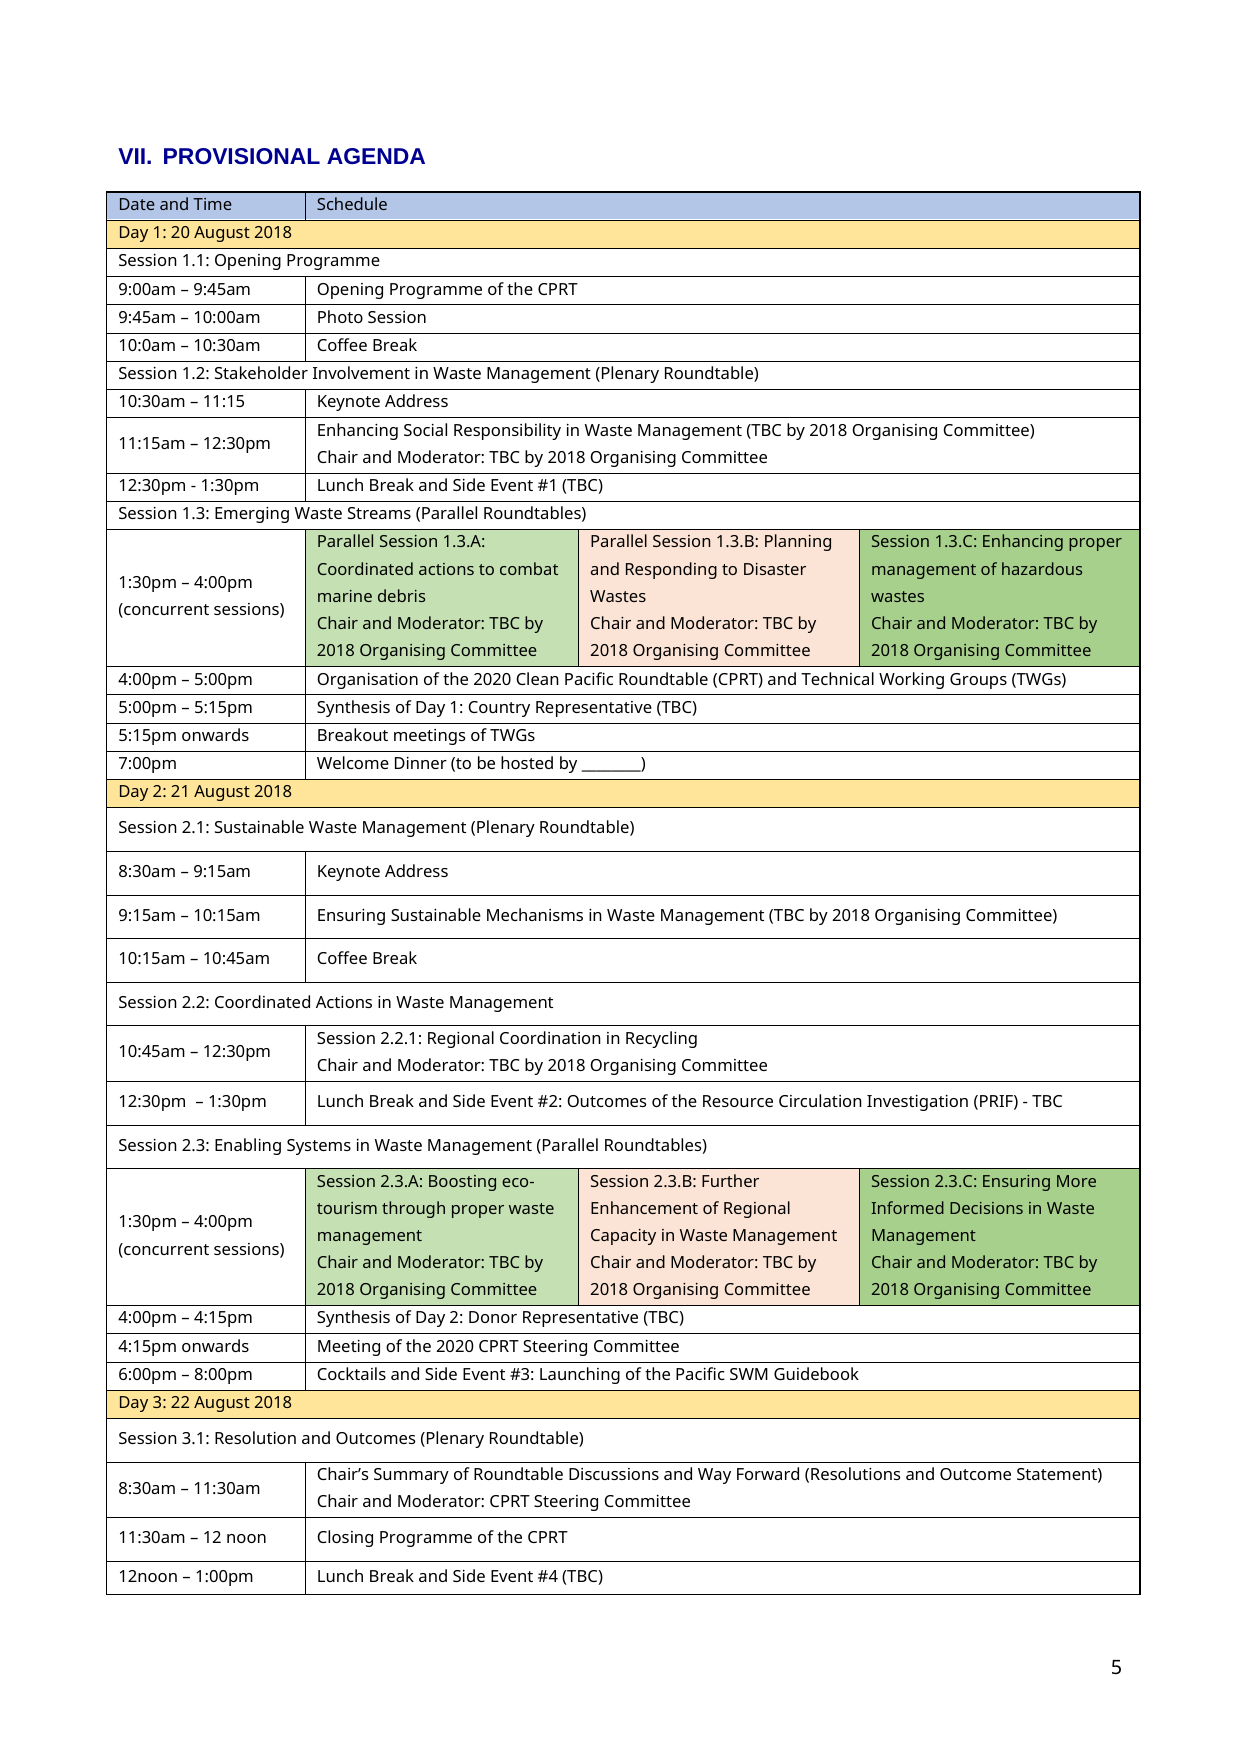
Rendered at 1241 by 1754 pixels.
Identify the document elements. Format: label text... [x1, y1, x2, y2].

table_cell Coffee Break [306, 334, 1139, 361]
table_cell Opening Programme of the CPRT [306, 277, 1139, 304]
table_cell Ensuring Sustainable Mechanisms in Waste Management (TBC by 2018 Organising Committee) [306, 896, 1139, 938]
table_cell Session 2.3: Enabling Systems in Waste Management (Parallel Roundtables) [107, 1126, 1139, 1168]
table_cell Breakout meetings of TWGs [306, 724, 1139, 751]
table_cell 4:15pm onwards [107, 1334, 305, 1362]
table_cell 7:00pm [107, 752, 305, 779]
table_cell Session 1.1: Opening Programme [107, 249, 1139, 276]
table_cell 9:15am – 10:15am [107, 896, 305, 938]
table_cell 4:00pm – 5:00pm [107, 667, 305, 694]
table_cell 5:00pm – 5:15pm [107, 695, 305, 722]
table_cell Session 1.3: Emerging Waste Streams (Parallel Roundtables) [107, 502, 1139, 529]
table_cell 1:30pm – 4:00pm (concurrent sessions) [107, 1169, 305, 1305]
table_header Schedule [306, 193, 1139, 219]
table_cell Keynote Address [306, 852, 1139, 894]
subtitle provisional agenda [118, 143, 1122, 169]
table_cell 8:30am – 9:15am [107, 852, 305, 894]
table_cell Keynote Address [306, 390, 1139, 417]
table_cell 12noon – 1:00pm [107, 1562, 305, 1594]
table_cell Session 1.2: Stakeholder Involvement in Waste Management (Plenary Roundtable) [107, 362, 1139, 389]
table_cell 10:15am – 10:45am [107, 939, 305, 982]
table_cell Session 2.2: Coordinated Actions in Waste Management [107, 983, 1139, 1025]
table_cell Day 3: 22 August 2018 [107, 1391, 1139, 1418]
table_cell 8:30am – 11:30am [107, 1463, 305, 1517]
table_cell Lunch Break and Side Event #4 (TBC) [306, 1562, 1139, 1594]
table_cell Day 2: 21 August 2018 [107, 780, 1139, 807]
table_cell Session 2.3.C: Ensuring More Informed Decisions in Waste Management Chair and Moderator: TBC by 2018 Organising Committee [860, 1169, 1139, 1305]
table_cell Lunch Break and Side Event #2: Outcomes of the Resource Circulation Investigation (PRIF) - TBC [306, 1082, 1139, 1124]
table_cell Welcome Dinner (to be hosted by ________) [306, 752, 1139, 779]
table_cell Synthesis of Day 1: Country Representative (TBC) [306, 695, 1139, 722]
table_cell Session 1.3.C: Enhancing proper management of hazardous wastes Chair and Moderator: TBC by 2018 Organising Committee [860, 530, 1139, 666]
table_cell 11:30am – 12 noon [107, 1518, 305, 1561]
table_cell Session 2.3.B: Further Enhancement of Regional Capacity in Waste Management Chair and Moderator: TBC by 2018 Organising Committee [579, 1169, 859, 1305]
table_cell Session 2.2.1: Regional Coordination in Recycling Chair and Moderator: TBC by 2018 Organising Committee [306, 1026, 1139, 1081]
table_cell 10:45am – 12:30pm [107, 1026, 305, 1081]
table_cell 11:15am – 12:30pm [107, 418, 305, 473]
table_cell Organisation of the 2020 Clean Pacific Roundtable (CPRT) and Technical Working Groups (TWGs) [306, 667, 1139, 694]
table_cell Enhancing Social Responsibility in Waste Management (TBC by 2018 Organising Committee) Chair and Moderator: TBC by 2018 Organising Committee [306, 418, 1139, 473]
table_cell Parallel Session 1.3.A: Coordinated actions to combat marine debris Chair and Moderator: TBC by 2018 Organising Committee [306, 530, 578, 666]
table_cell Photo Session [306, 305, 1139, 332]
table_cell 9:00am – 9:45am [107, 277, 305, 304]
table_cell Meeting of the 2020 CPRT Steering Committee [306, 1334, 1139, 1362]
table_cell 9:45am – 10:00am [107, 305, 305, 332]
table_cell Day 1: 20 August 2018 [107, 221, 1139, 248]
table_cell 12:30pm - 1:30pm [107, 474, 305, 501]
table_cell Closing Programme of the CPRT [306, 1518, 1139, 1561]
table_header Date and Time [107, 193, 305, 219]
table_cell 1:30pm – 4:00pm (concurrent sessions) [107, 530, 305, 666]
table_cell 10:30am – 11:15 [107, 390, 305, 417]
table_cell 10:0am – 10:30am [107, 334, 305, 361]
table_cell Coffee Break [306, 939, 1139, 982]
table_cell Cocktails and Side Event #3: Launching of the Pacific SWM Guidebook [306, 1363, 1139, 1390]
table_cell Synthesis of Day 2: Donor Representative (TBC) [306, 1306, 1139, 1333]
table_cell Lunch Break and Side Event #1 (TBC) [306, 474, 1139, 501]
table_cell 6:00pm – 8:00pm [107, 1363, 305, 1390]
table_cell Session 2.3.A: Boosting eco-tourism through proper waste management Chair and Moderator: TBC by 2018 Organising Committee [306, 1169, 578, 1305]
table_cell Chair’s Summary of Roundtable Discussions and Way Forward (Resolutions and Outcome Statement) Chair and Moderator: CPRT Steering Committee [306, 1463, 1139, 1517]
table_cell Session 2.1: Sustainable Waste Management (Plenary Roundtable) [107, 808, 1139, 851]
table_cell 4:00pm – 4:15pm [107, 1306, 305, 1333]
table_cell 12:30pm – 1:30pm [107, 1082, 305, 1124]
table_cell Parallel Session 1.3.B: Planning and Responding to Disaster Wastes Chair and Moderator: TBC by 2018 Organising Committee [579, 530, 859, 666]
table_cell 5:15pm onwards [107, 724, 305, 751]
table_cell Session 3.1: Resolution and Outcomes (Plenary Roundtable) [107, 1419, 1139, 1462]
